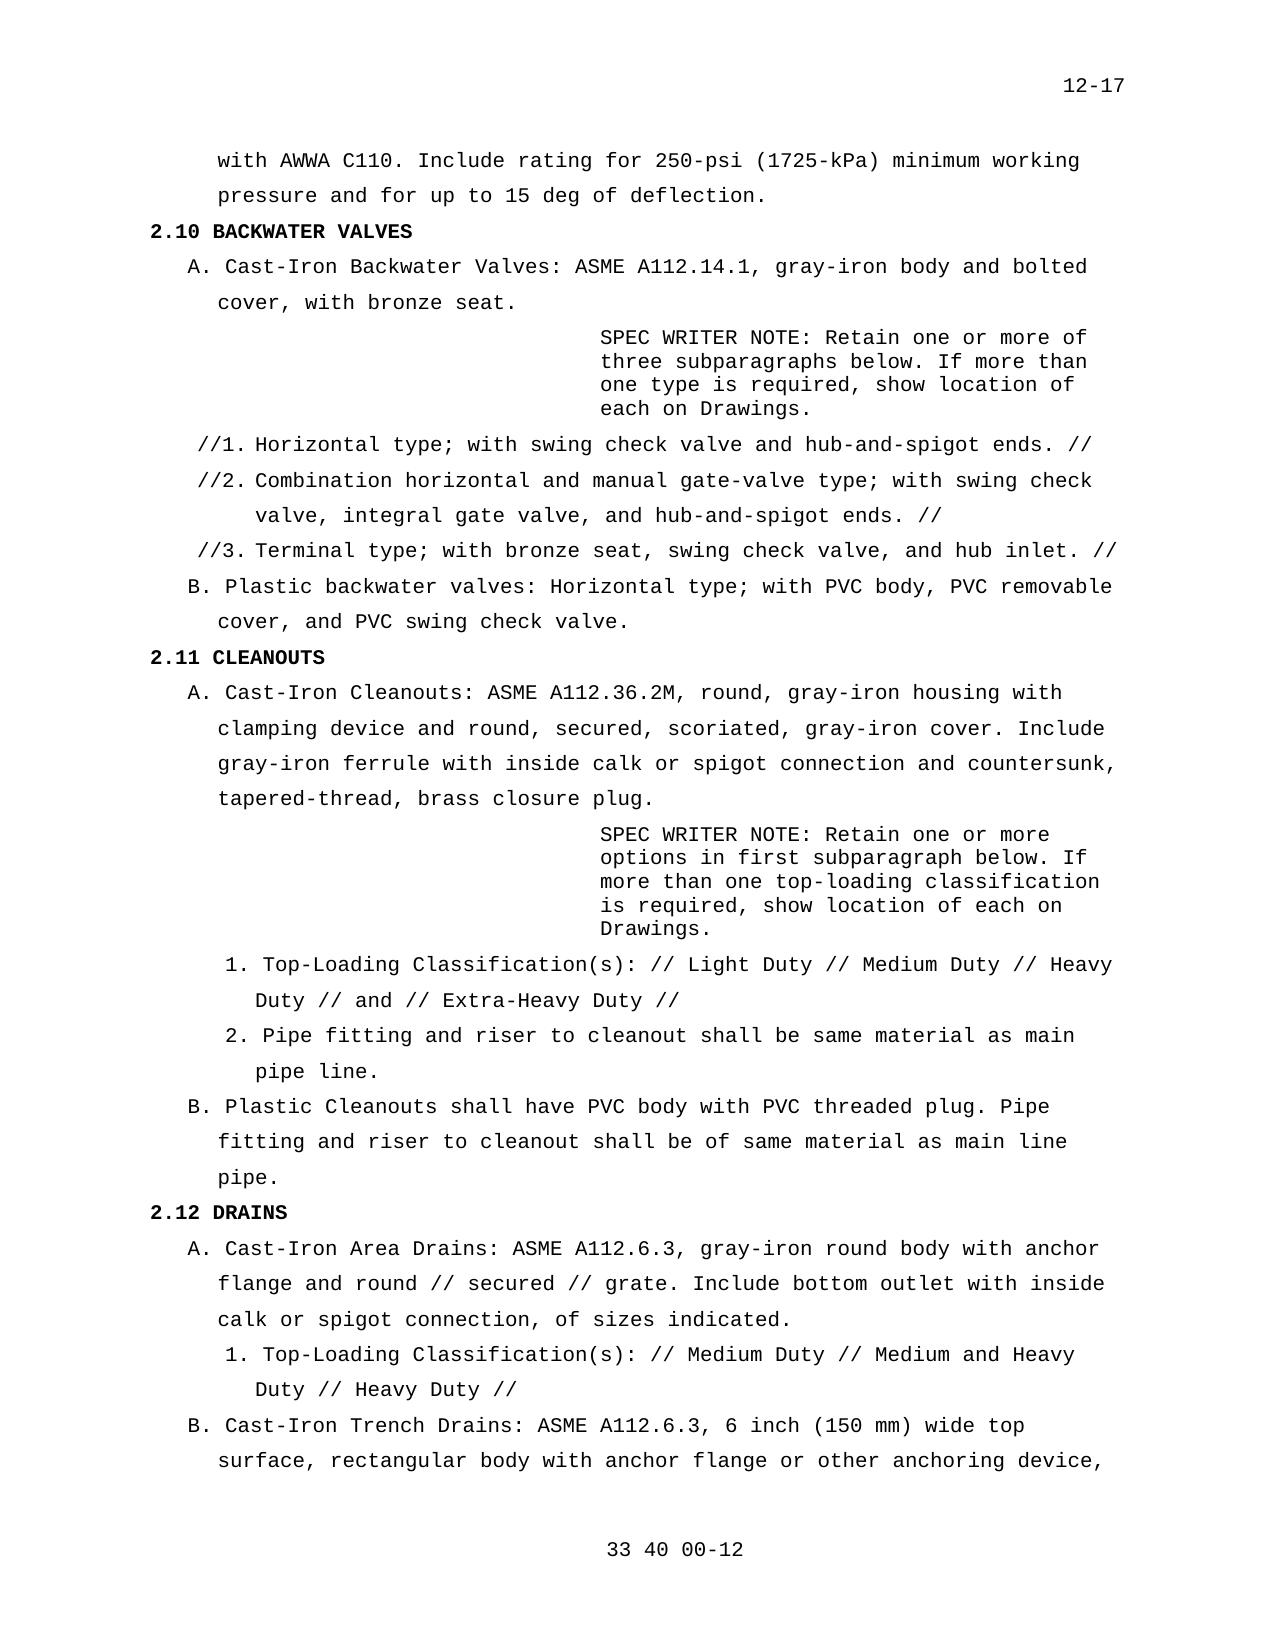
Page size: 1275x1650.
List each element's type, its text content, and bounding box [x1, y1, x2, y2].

text Pipe fitting and riser to cleanout shall be same material as main pipe line. [225, 1025, 1125, 1084]
text Backwater Valves [150, 221, 1125, 244]
text Top-Loading Classification(s): // Medium Duty // Medium and Heavy Duty // Heavy Duty // [225, 1344, 1125, 1403]
text Plastic backwater valves: Horizontal type; with PVC body, PVC removable cover, and PVC swing check valve. [187, 576, 1125, 635]
text Cast-Iron Cleanouts: ASME A112.36.2M, round, gray-iron housing with clamping device and round, secured, scoriated, gray-iron cover. Include gray-iron ferrule with inside calk or spigot connection and countersunk, tapered-thread, brass closure plug. [187, 682, 1125, 812]
text Drains [150, 1202, 1125, 1226]
text Cleanouts [150, 647, 1125, 670]
list //2. Combination horizontal and manual gate-valve type; with swing check valve, integral gate valve, and hub-and-spigot ends. // [197, 469, 1125, 529]
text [187, 150, 1125, 209]
text Top-Loading Classification(s): // Light Duty // Medium Duty // Heavy Duty // and // Extra-Heavy Duty // [225, 954, 1125, 1013]
text SPEC WRITER NOTE: Retain one or more of three subparagraphs below. If more than one type is required, show location of each on Drawings. [600, 327, 1125, 422]
text SPEC WRITER NOTE: Retain one or more options in first subparagraph below. If more than one top-loading classification is required, show location of each on Drawings. [600, 824, 1125, 942]
text Cast-Iron Backwater Valves: ASME A112.14.1, gray-iron body and bolted cover, with bronze seat. [187, 256, 1125, 315]
text Cast-Iron Area Drains: ASME A112.6.3, gray-iron round body with anchor flange and round // secured // grate. Include bottom outlet with inside calk or spigot connection, of sizes indicated. [187, 1238, 1125, 1332]
text Plastic Cleanouts shall have PVC body with PVC threaded plug. Pipe fitting and riser to cleanout shall be of same material as main line pipe. [187, 1096, 1125, 1191]
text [187, 1415, 1125, 1474]
list //1. Horizontal type; with swing check valve and hub-and-spigot ends. // [197, 434, 1125, 458]
list //3. Terminal type; with bronze seat, swing check valve, and hub inlet. // [197, 540, 1125, 564]
